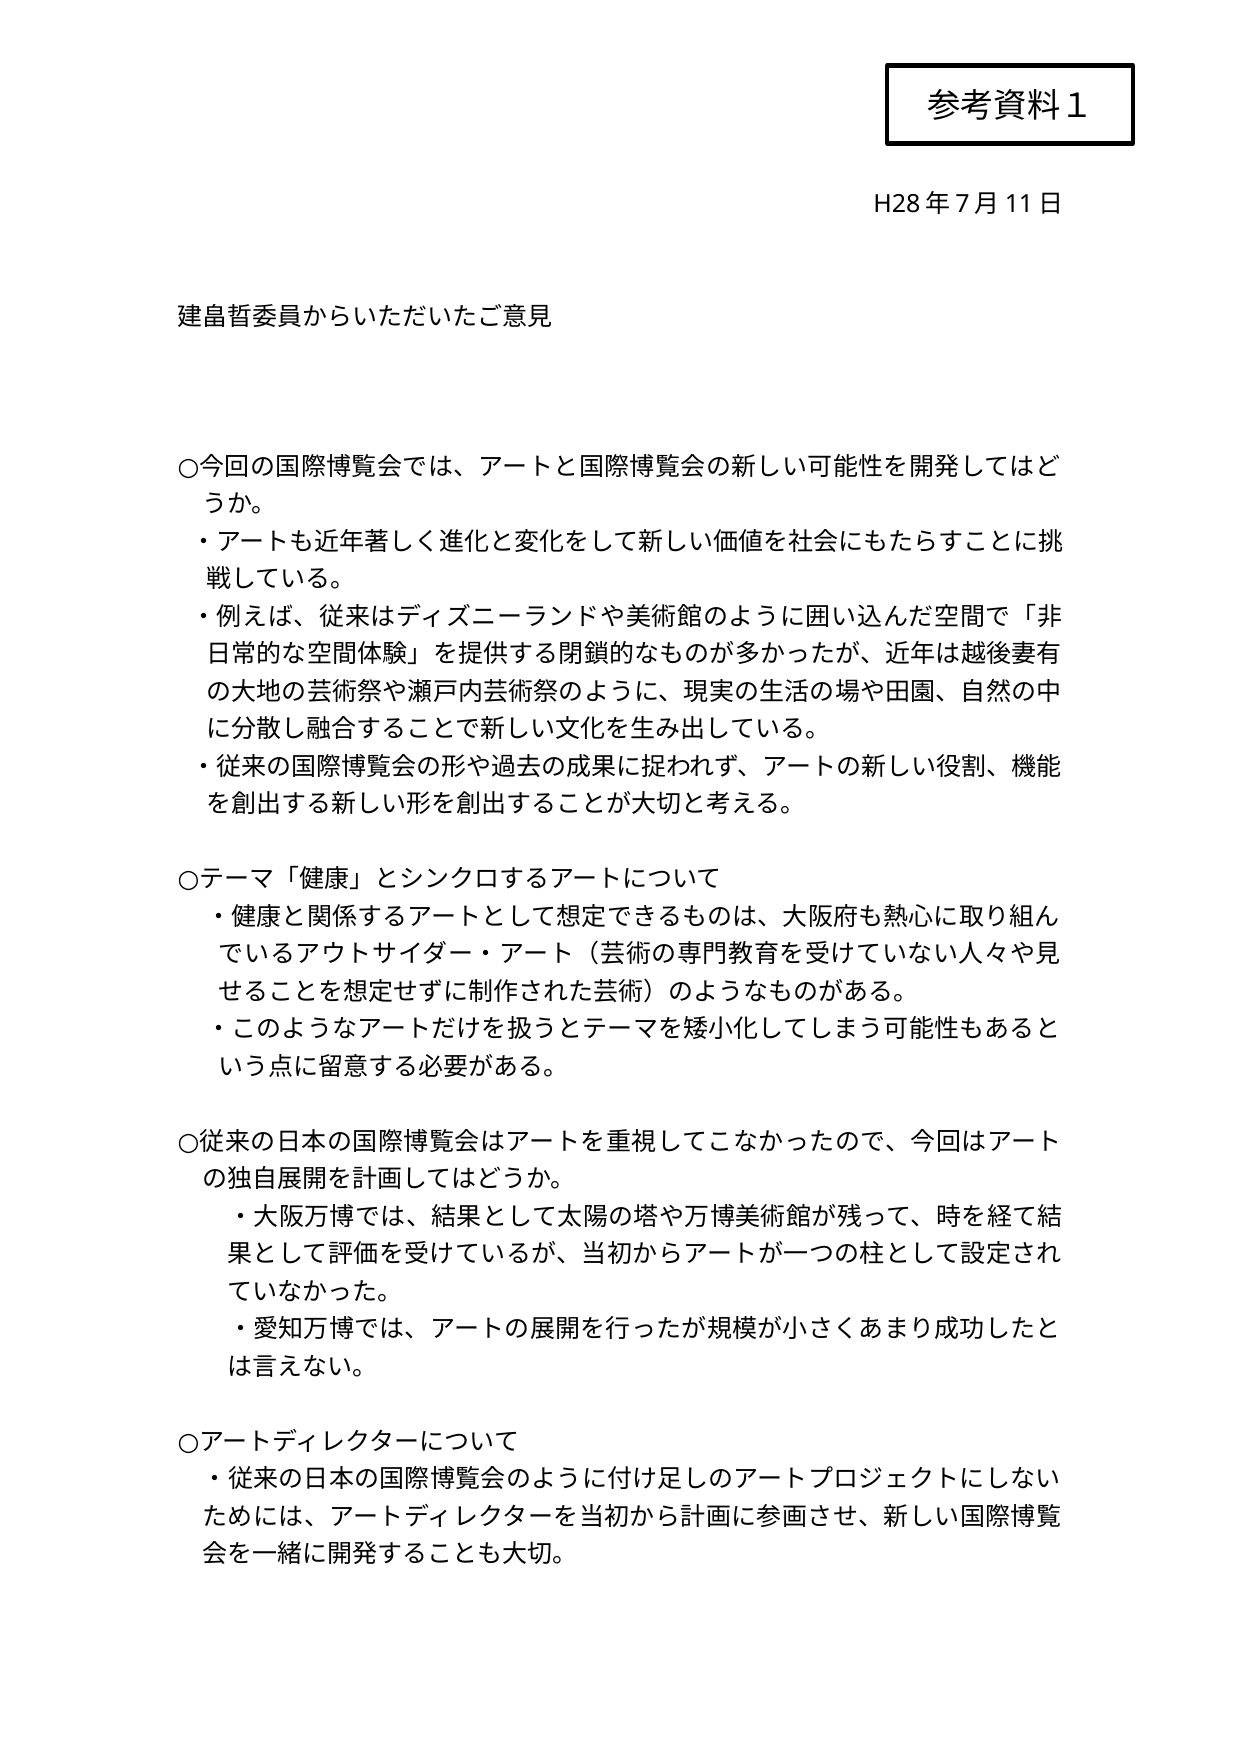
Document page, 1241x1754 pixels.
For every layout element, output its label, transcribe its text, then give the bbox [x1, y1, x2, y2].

text ○従来の日本の国際博覧会はアートを重視してこなかったので、今回はアートの独自展開を計画してはどうか。 [177, 1121, 1063, 1196]
text H28年7月11日 [192, 183, 1063, 221]
text 建畠晢委員からいただいたご意見 [177, 296, 1063, 333]
text ・アートも近年著しく進化と変化をして新しい価値を社会にもたらすことに挑戦している。 [191, 521, 1063, 596]
text ・従来の国際博覧会の形や過去の成果に捉われず、アートの新しい役割、機能を創出する新しい形を創出することが大切と考える。 [191, 746, 1063, 821]
text ○テーマ「健康」とシンクロするアートについて [177, 858, 1063, 896]
text ・このようなアートだけを扱うとテーマを矮小化してしまう可能性もあるという点に留意する必要がある。 [206, 1008, 1063, 1083]
text ・大阪万博では、結果として太陽の塔や万博美術館が残って、時を経て結果として評価を受けているが、当初からアートが一つの柱として設定されていなかった。 [177, 1196, 1063, 1308]
text ○今回の国際博覧会では、アートと国際博覧会の新しい可能性を開発してはどうか。 [177, 446, 1063, 521]
text ・例えば、従来はディズニーランドや美術館のように囲い込んだ空間で「非日常的な空間体験」を提供する閉鎖的なものが多かったが、近年は越後妻有の大地の芸術祭や瀬戸内芸術祭のように、現実の生活の場や田園、自然の中に分散し融合することで新しい文化を生み出している。 [191, 596, 1063, 746]
text ・健康と関係するアートとして想定できるものは、大阪府も熱心に取り組んでいるアウトサイダー・アート（芸術の専門教育を受けていない人々や見せることを想定せずに制作された芸術）のようなものがある。 [206, 896, 1063, 1008]
text ・愛知万博では、アートの展開を行ったが規模が小さくあまり成功したとは言えない。 [177, 1308, 1063, 1383]
text ○アートディレクターについて [177, 1421, 1063, 1458]
text ・従来の日本の国際博覧会のように付け足しのアートプロジェクトにしないためには、アートディレクターを当初から計画に参画させ、新しい国際博覧会を一緒に開発することも大切。 [177, 1458, 1063, 1571]
